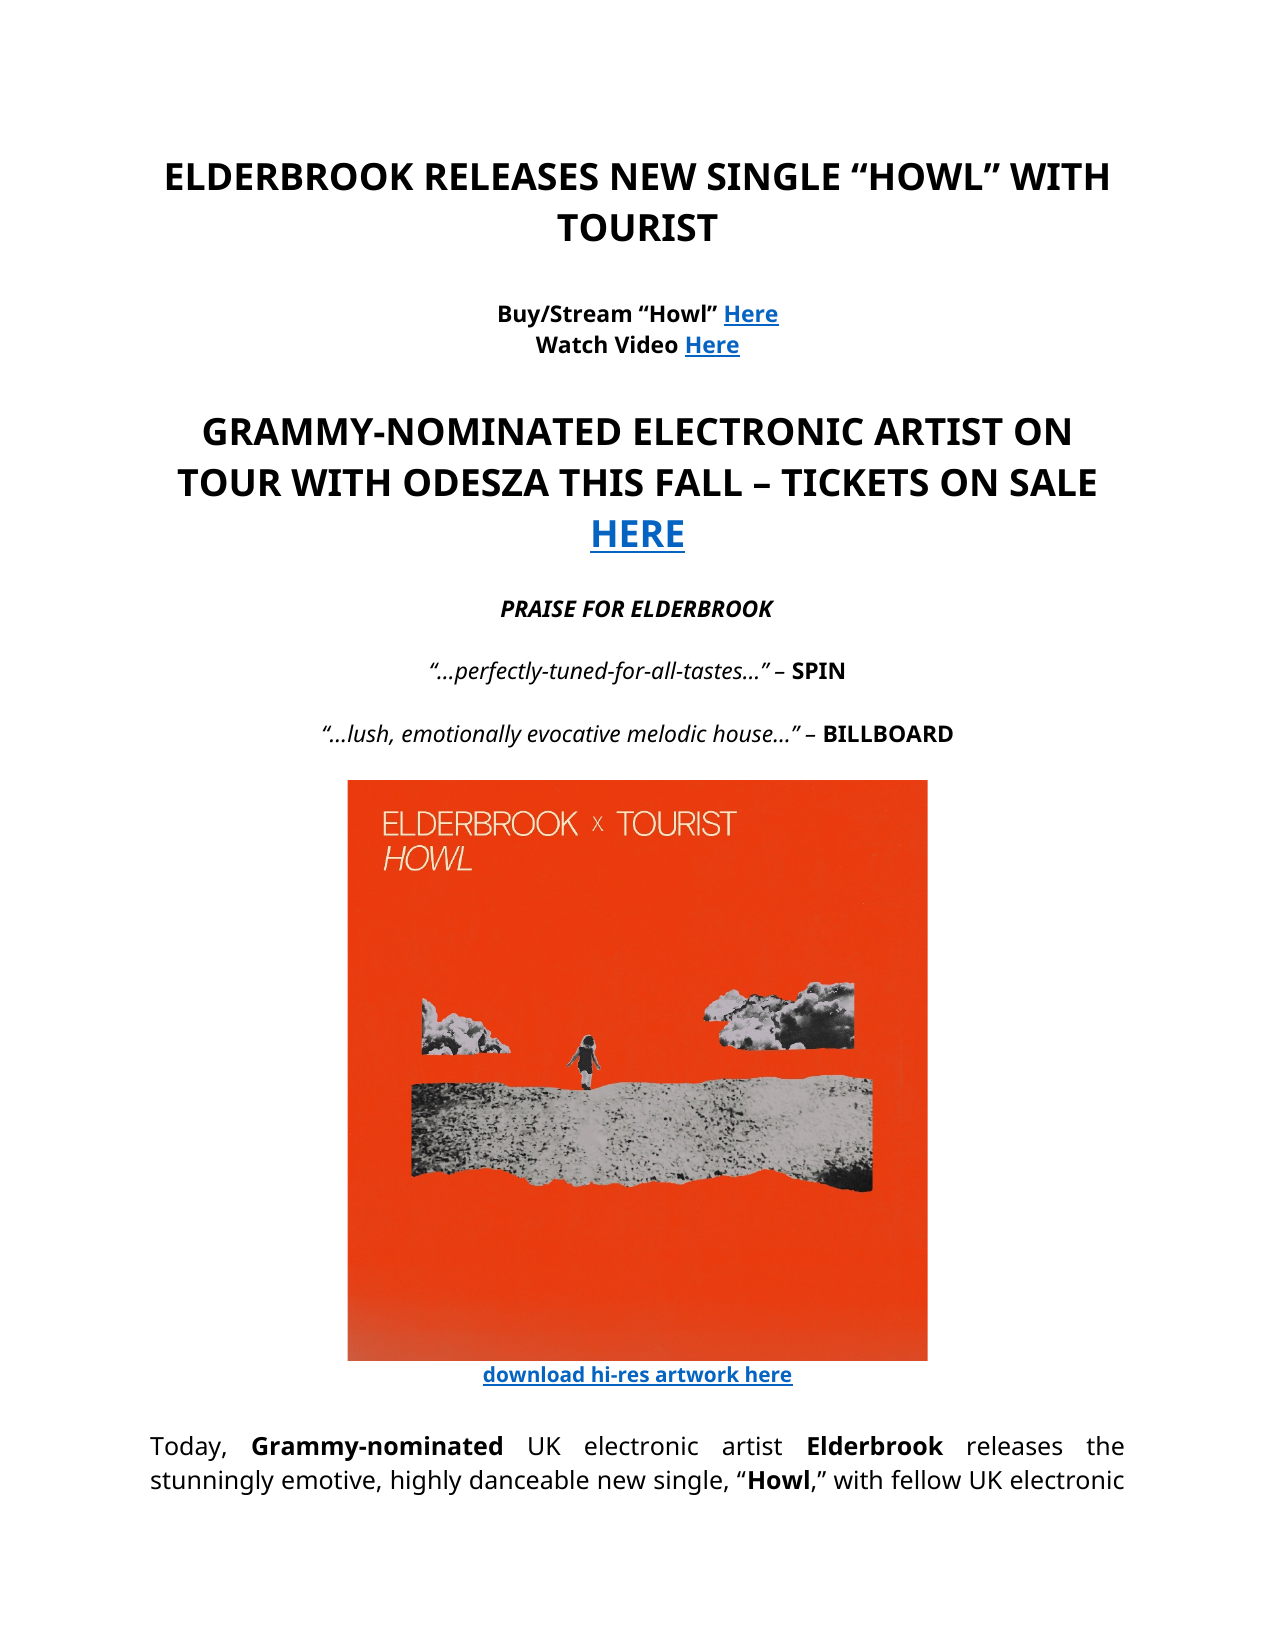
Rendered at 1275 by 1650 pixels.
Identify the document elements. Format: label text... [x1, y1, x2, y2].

text ELDERBROOK RELEASES NEW SINGLE “HOWL” WITH TOURIST [150, 150, 1125, 252]
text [150, 1428, 1125, 1497]
text Buy/Stream “Howl” Here [150, 297, 1125, 329]
picture [347, 780, 928, 1361]
text Watch Video Here [150, 329, 1125, 360]
text GRAMMY-NOMINATED ELECTRONIC ARTIST ON TOUR WITH ODESZA THIS FALL – TICKETS ON SALE HERE [150, 405, 1125, 558]
text PRAISE FOR ELDERBROOK [150, 593, 1125, 624]
text download hi-res artwork here [150, 1360, 1125, 1389]
text “…perfectly-tuned-for-all-tastes…” – SPIN [150, 655, 1125, 686]
text “…lush, emotionally evocative melodic house…” – BILLBOARD [150, 718, 1125, 749]
